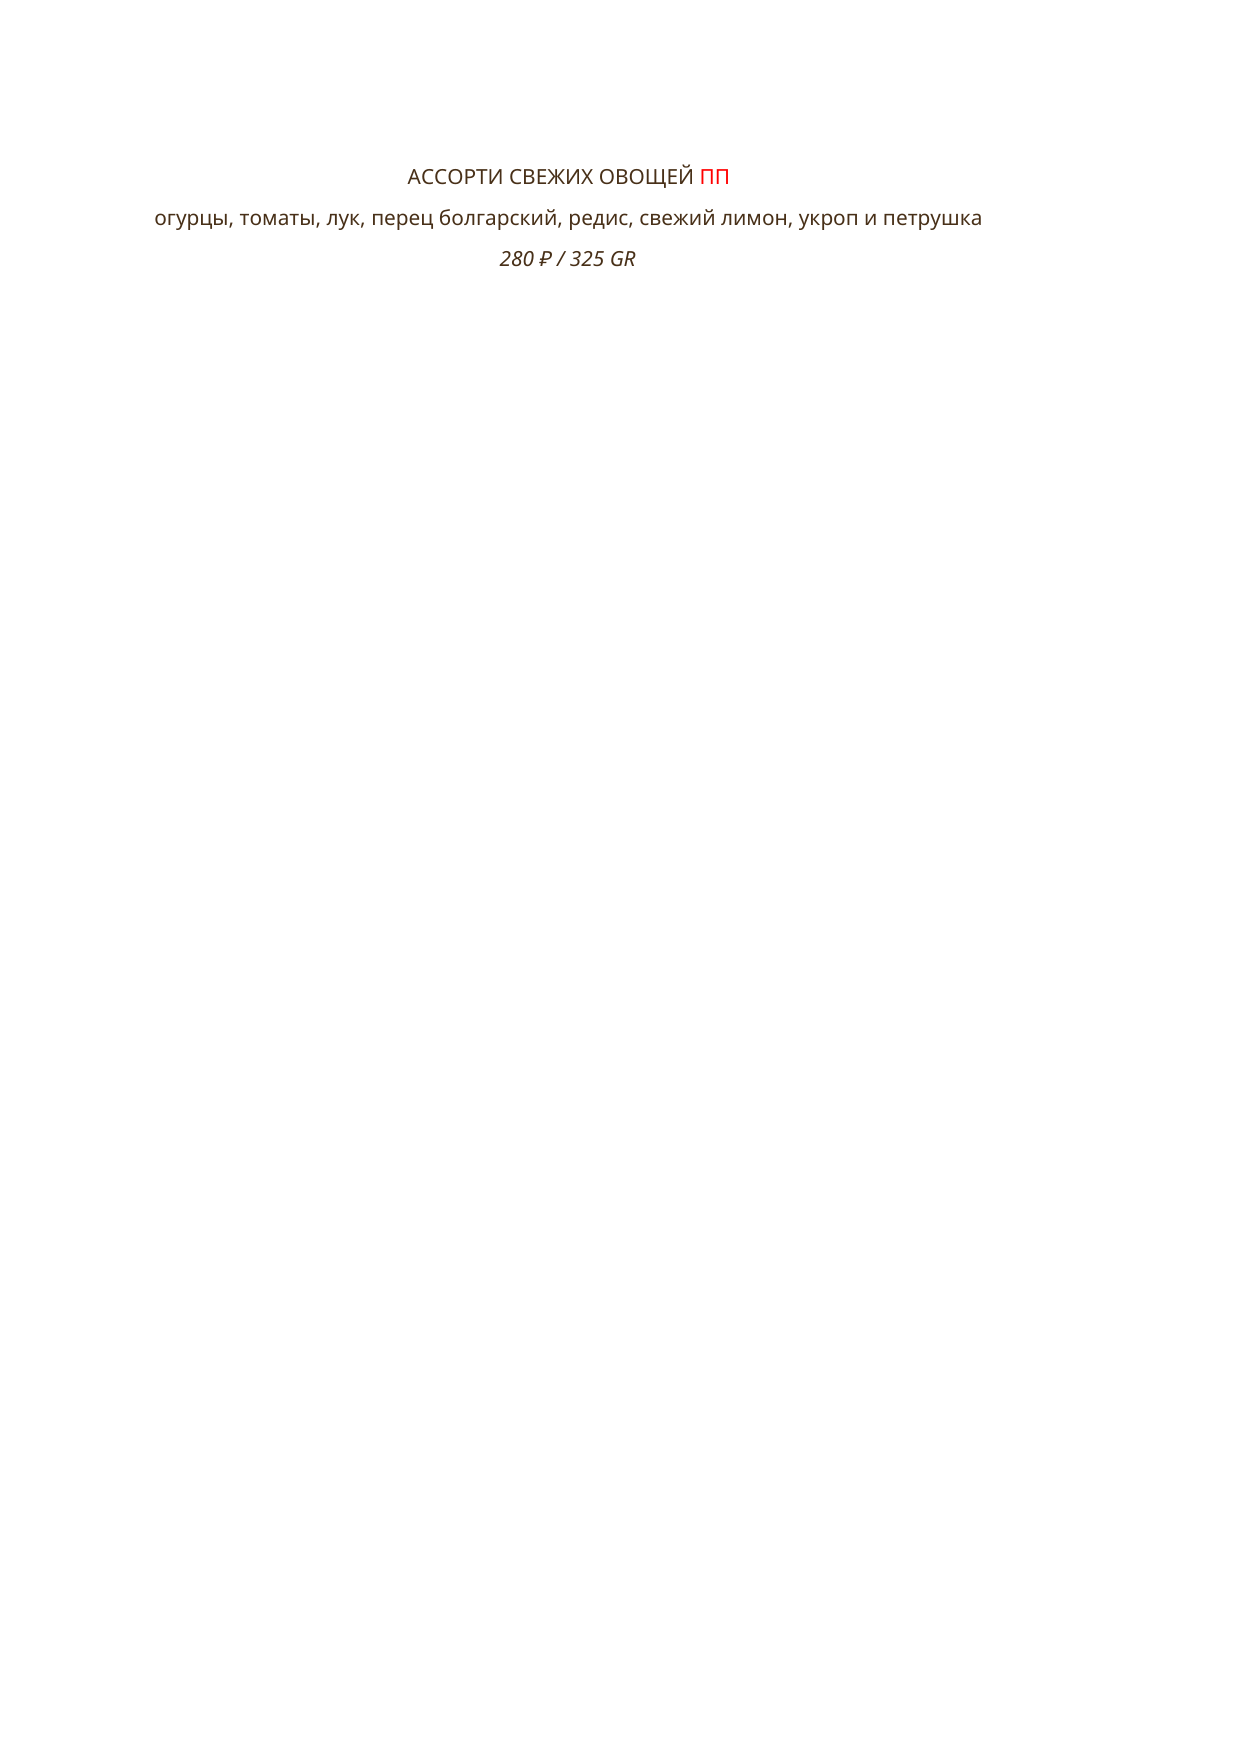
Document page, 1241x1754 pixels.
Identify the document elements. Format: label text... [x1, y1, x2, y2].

text огурцы, томаты, лук, перец болгарский, редис, свежий лимон, укроп и петрушка [103, 203, 1034, 232]
text 280 ₽ / 325 GR [103, 244, 1034, 273]
text АССОРТИ СВЕЖИХ ОВОЩЕЙ ПП [103, 162, 1034, 191]
